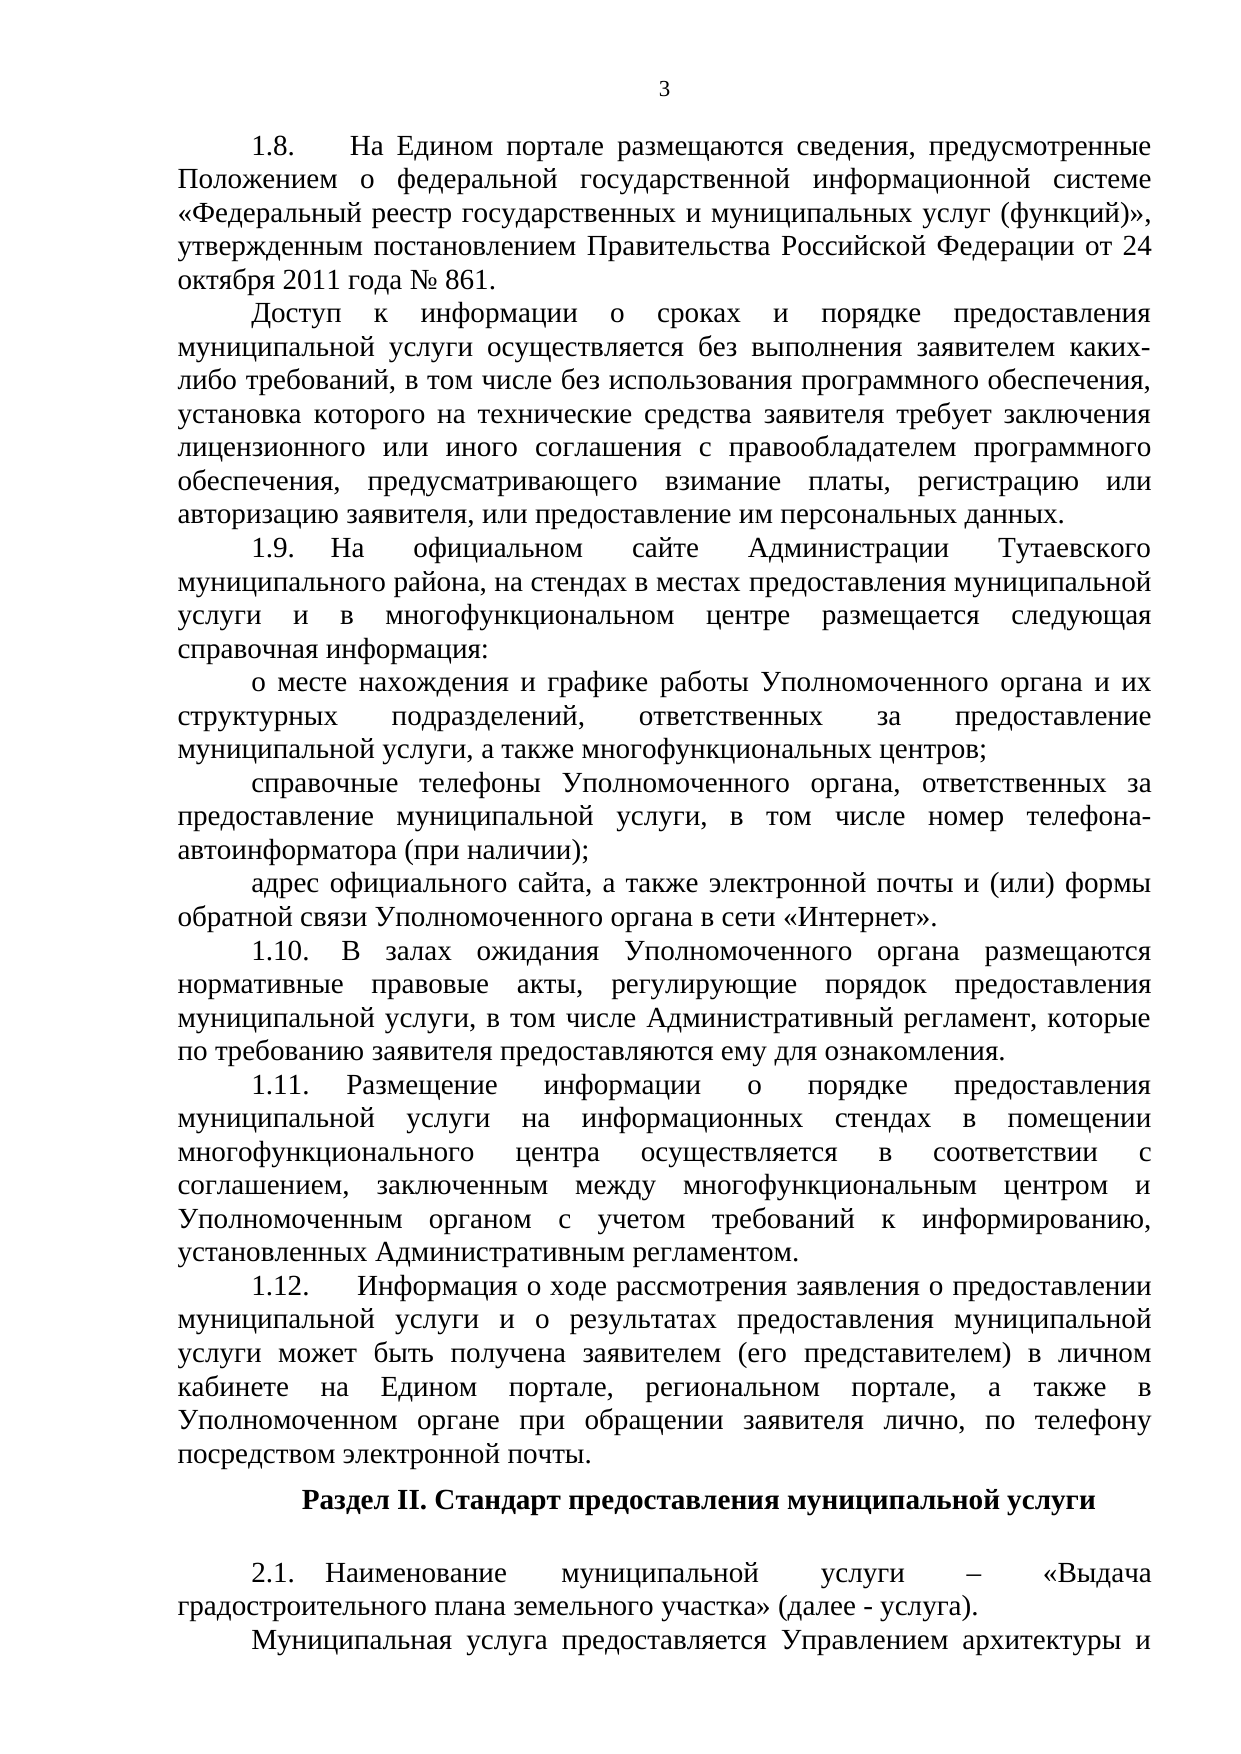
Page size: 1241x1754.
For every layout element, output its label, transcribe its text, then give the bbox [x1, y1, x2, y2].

text адрес официального сайта, а также электронной почты и (или) формы обратной связи Уполномоченного органа в сети «Интернет». [177, 866, 1152, 933]
list Размещение информации о порядке предоставления муниципальной услуги на информационных стендах в помещении многофункционального центра осуществляется в соответствии с соглашением, заключенным между многофункциональным центром и Уполномоченным органом с учетом требований к информированию, установленных Административным регламентом. [177, 1067, 1152, 1268]
text о месте нахождения и графике работы Уполномоченного органа и их структурных подразделений, ответственных за предоставление муниципальной услуги, а также многофункциональных центров; [177, 664, 1152, 765]
text справочные телефоны Уполномоченного органа, ответственных за предоставление муниципальной услуги, в том числе номер телефона-автоинформатора (при наличии); [177, 765, 1152, 866]
text Доступ к информации о сроках и порядке предоставления муниципальной услуги осуществляется без выполнения заявителем каких-либо требований, в том числе без использования программного обеспечения, установка которого на технические средства заявителя требует заключения лицензионного или иного соглашения с правообладателем программного обеспечения, предусматривающего взимание платы, регистрацию или авторизацию заявителя, или предоставление им персональных данных. [177, 295, 1152, 530]
list Наименование муниципальной услуги – «Выдача градостроительного плана земельного участка» (далее - услуга). [177, 1555, 1152, 1622]
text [177, 1622, 1152, 1656]
subtitle Раздел II. Стандарт предоставления муниципальной услуги [177, 1482, 1152, 1515]
list В залах ожидания Уполномоченного органа размещаются нормативные правовые акты, регулирующие порядок предоставления муниципальной услуги, в том числе Административный регламент, которые по требованию заявителя предоставляются ему для ознакомления. [177, 933, 1152, 1067]
list На Едином портале размещаются сведения, предусмотренные Положением о федеральной государственной информационной системе «Федеральный реестр государственных и муниципальных услуг (функций)», утвержденным постановлением Правительства Российской Федерации от 24 октября 2011 года № 861. [177, 128, 1152, 295]
list На официальном сайте Администрации Тутаевского муниципального района, на стендах в местах предоставления муниципальной услуги и в многофункциональном центре размещается следующая справочная информация: [177, 530, 1152, 664]
list Информация о ходе рассмотрения заявления о предоставлении муниципальной услуги и о результатах предоставления муниципальной услуги может быть получена заявителем (его представителем) в личном кабинете на Едином портале, региональном портале, а также в Уполномоченном органе при обращении заявителя лично, по телефону посредством электронной почты. [177, 1268, 1152, 1469]
